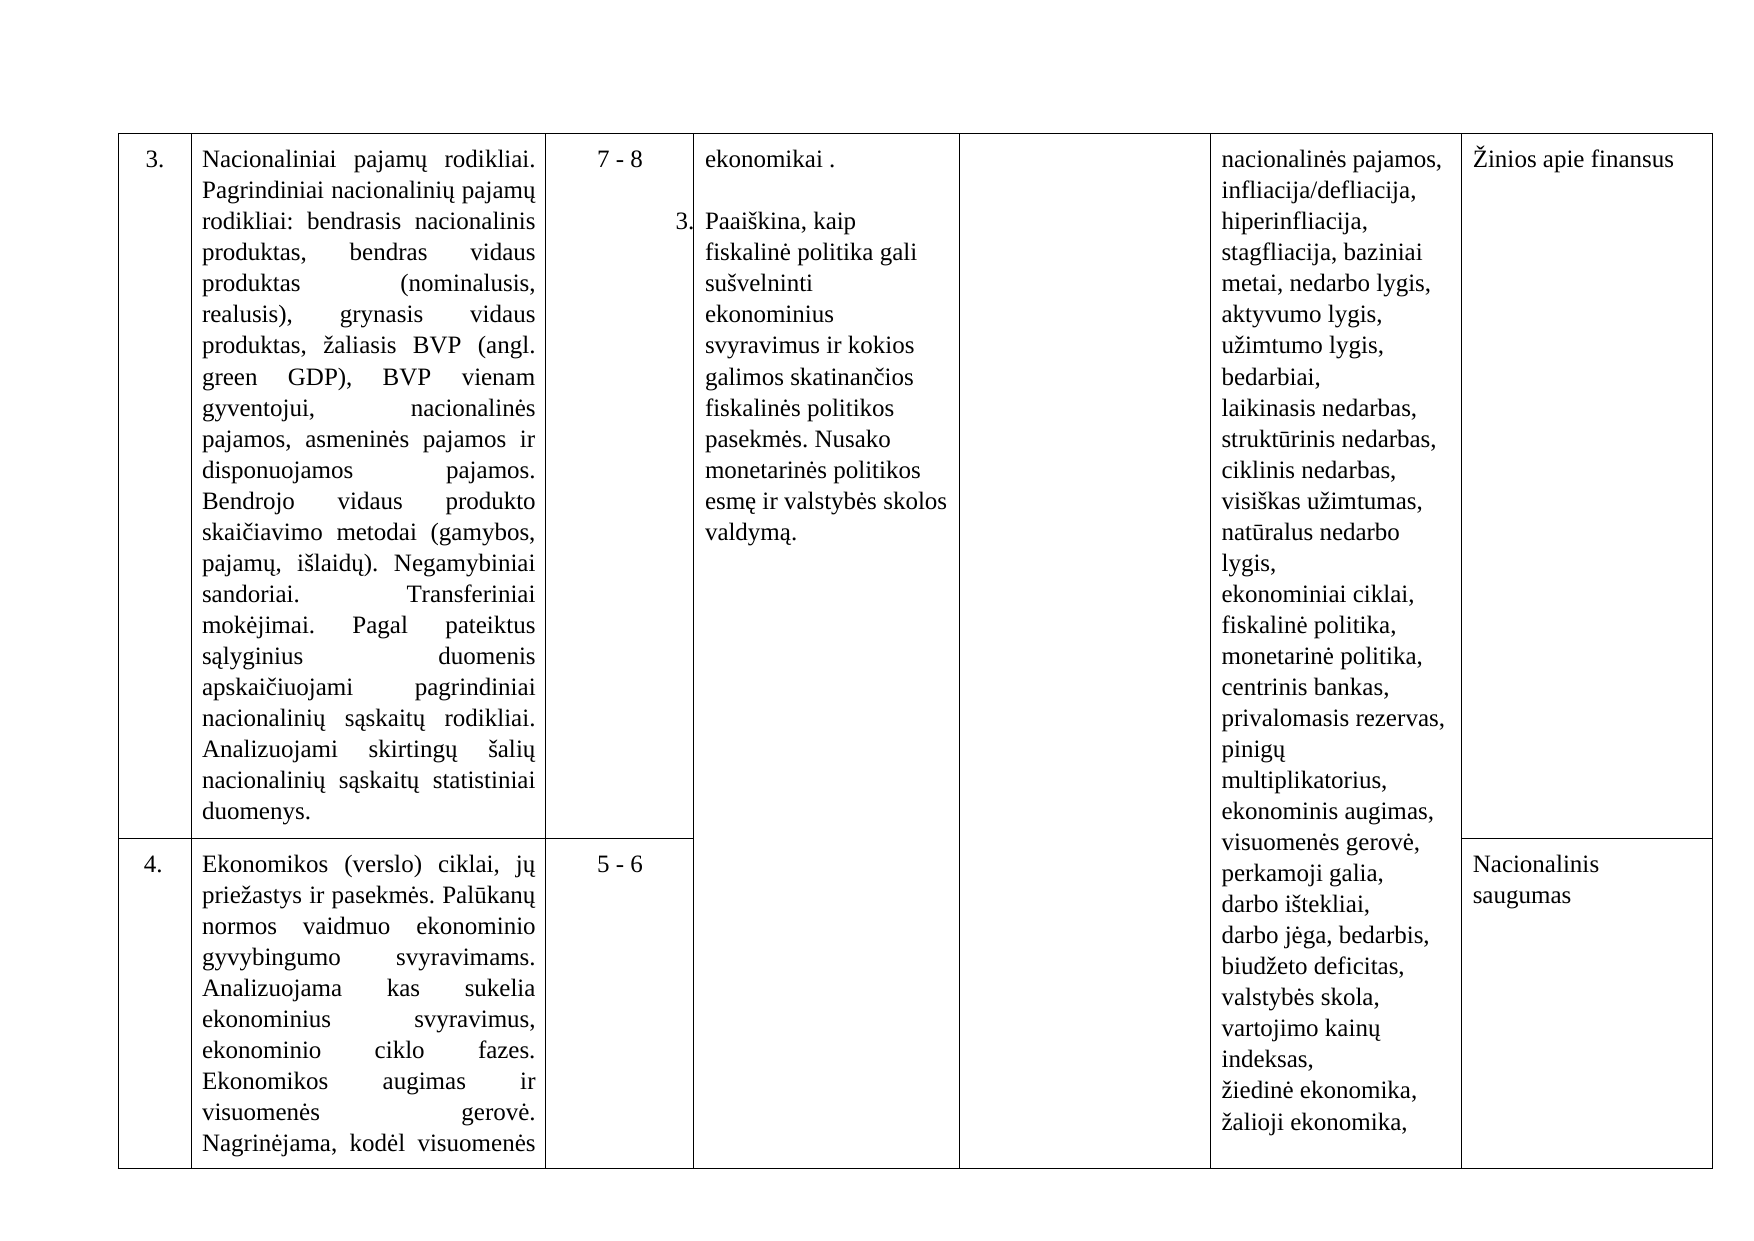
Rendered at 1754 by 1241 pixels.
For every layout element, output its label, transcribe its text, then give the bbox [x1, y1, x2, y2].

table_cell 5 - 6 [546, 839, 693, 1167]
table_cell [192, 839, 545, 1167]
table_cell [1462, 839, 1712, 1167]
table_cell Žinios apie finansus [1462, 134, 1712, 837]
table_cell [119, 839, 191, 1167]
table_cell 7 - 8 [546, 134, 693, 837]
table_cell 3. [119, 134, 191, 837]
table_cell Nacionaliniai pajamų rodikliai. Pagrindiniai nacionalinių pajamų rodikliai: bendrasis nacionalinis produktas, bendras vidaus produktas (nominalusis, realusis), grynasis vidaus produktas, žaliasis BVP (angl. green GDP), BVP vienam gyventojui, nacionalinės pajamos, asmeninės pajamos ir disponuojamos pajamos. Bendrojo vidaus produkto skaičiavimo metodai (gamybos, pajamų, išlaidų). Negamybiniai sandoriai. Transferiniai mokėjimai. Pagal pateiktus sąlyginius duomenis apskaičiuojami pagrindiniai nacionalinių sąskaitų rodikliai. Analizuojami skirtingų šalių nacionalinių sąskaitų statistiniai duomenys. [192, 134, 545, 837]
